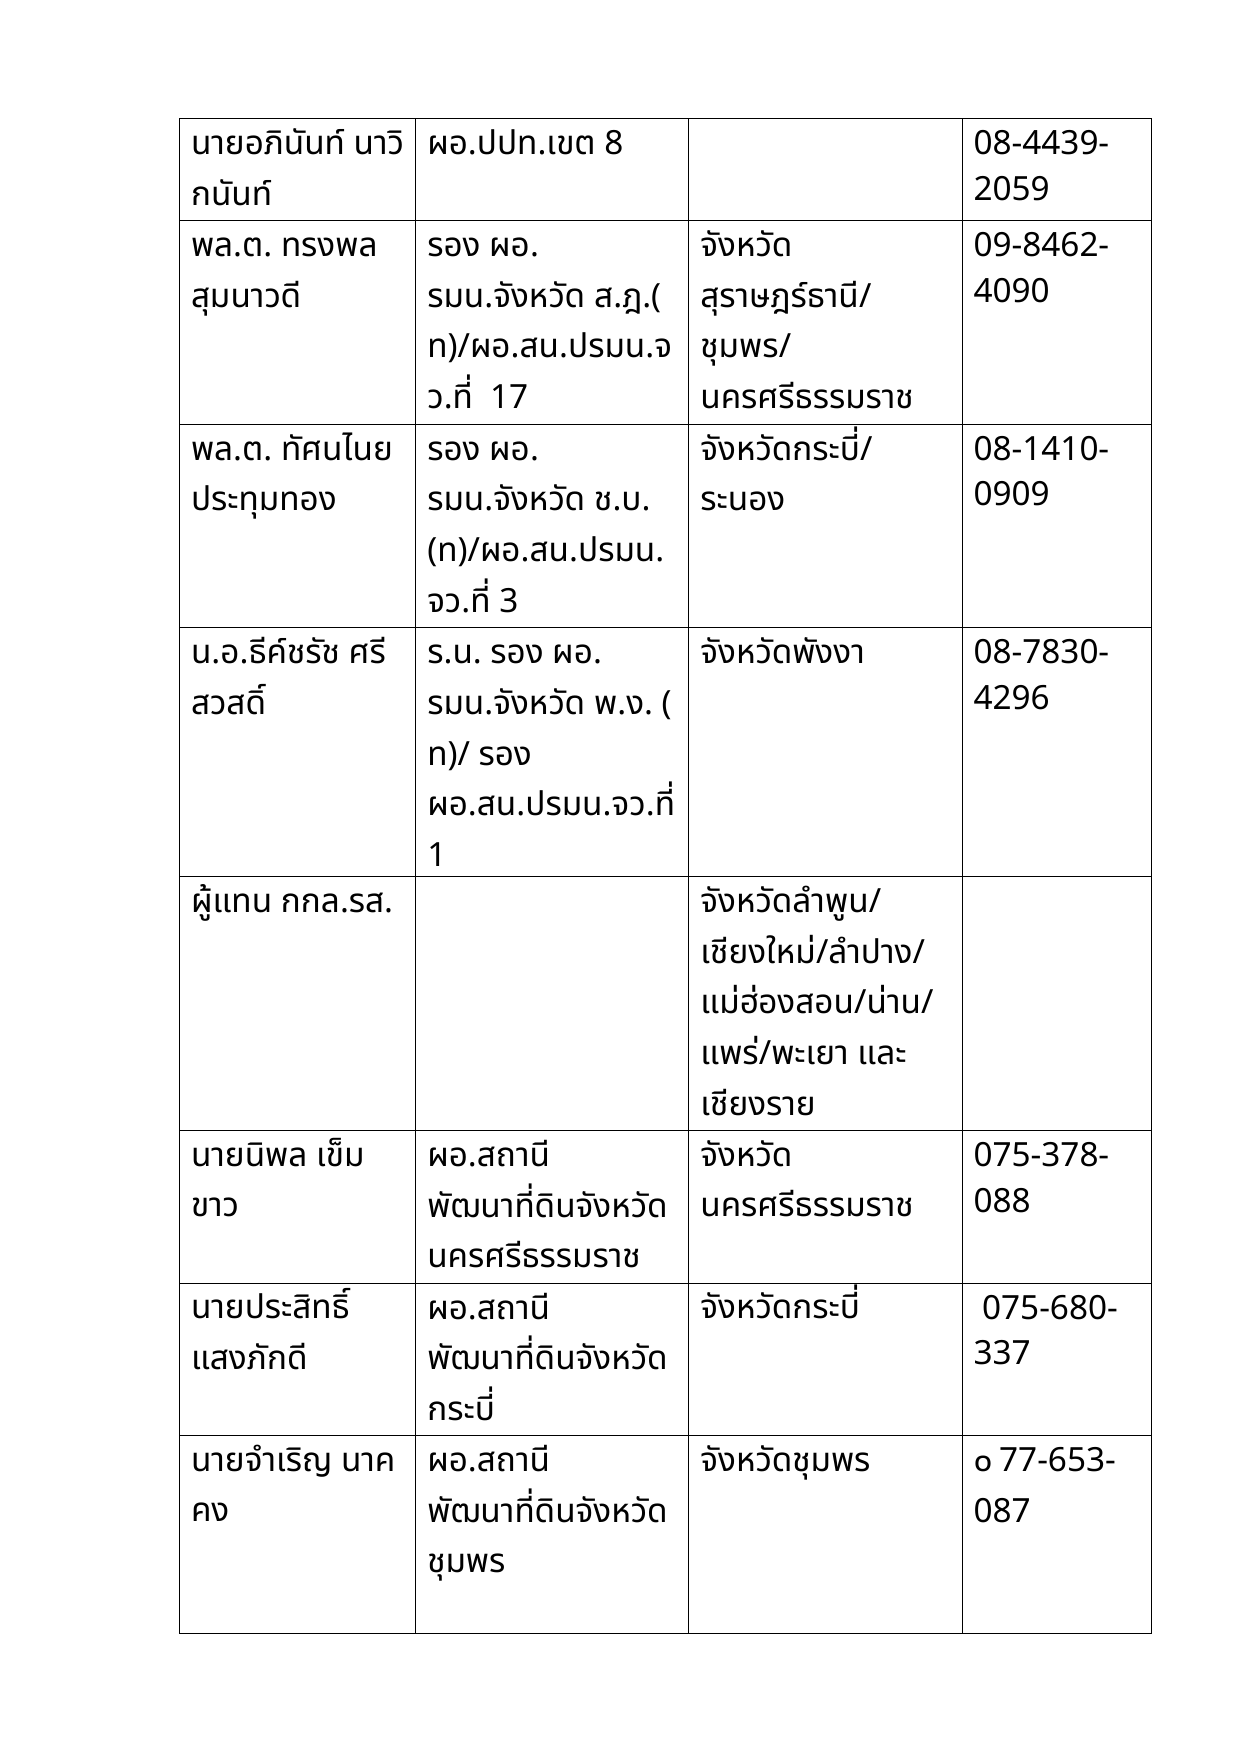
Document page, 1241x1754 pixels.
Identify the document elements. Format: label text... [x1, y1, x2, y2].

table_cell ผอ.สถานีพัฒนาที่ดินจังหวัดกระบี่ [416, 1284, 688, 1435]
table_cell น.อ.ธีค์ชรัช ศรีสวสดิ์ [180, 628, 415, 876]
table_cell ผอ.สถานีพัฒนาที่ดินจังหวัดชุมพร [416, 1436, 688, 1633]
table_cell [416, 877, 688, 1130]
table_cell จังหวัดสุราษฎร์ธานี/ชุมพร/นครศรีธรรมราช [689, 221, 962, 423]
table_cell 075-680-337 [963, 1284, 1151, 1435]
table_cell ผอ.สถานีพัฒนาที่ดินจังหวัดนครศรีธรรมราช [416, 1131, 688, 1282]
table_cell 08-7830-4296 [963, 628, 1151, 876]
table_cell 08-4439-2059 [963, 119, 1151, 220]
table_cell ผอ.ปปท.เขต 8 [416, 119, 688, 220]
table_cell จังหวัดนครศรีธรรมราช [689, 1131, 962, 1282]
table_cell 075-378-088 [963, 1131, 1151, 1282]
table_cell จังหวัดชุมพร [689, 1436, 962, 1633]
table_cell [689, 119, 962, 220]
table_cell จังหวัดพังงา [689, 628, 962, 876]
table_cell [963, 877, 1151, 1130]
table_cell ร.น. รอง ผอ. รมน.จังหวัด พ.ง. (ท)/ รอง ผอ.สน.ปรมน.จว.ที่ 1 [416, 628, 688, 876]
table_cell จังหวัดกระบี่/ระนอง [689, 425, 962, 627]
table_cell ผู้แทน กกล.รส. [180, 877, 415, 1130]
table_cell พล.ต. ทัศนไนย ประทุมทอง [180, 425, 415, 627]
table_cell จังหวัดกระบี่ [689, 1284, 962, 1435]
table_cell รอง ผอ. รมน.จังหวัด ช.บ.(ท)/ผอ.สน.ปรมน.จว.ที่ 3 [416, 425, 688, 627]
table_cell รอง ผอ. รมน.จังหวัด ส.ฎ.(ท)/ผอ.สน.ปรมน.จว.ที่ 17 [416, 221, 688, 423]
table_cell 09-8462-4090 [963, 221, 1151, 423]
table_cell 08-1410-0909 [963, 425, 1151, 627]
table_cell พล.ต. ทรงพล สุมนาวดี [180, 221, 415, 423]
table_cell นายอภินันท์ นาวิกนันท์ [180, 119, 415, 220]
table_cell ๐77-653-087 [963, 1436, 1151, 1633]
table_cell นายจำเริญ นาคคง [180, 1436, 415, 1633]
table_cell นายนิพล เข็มขาว [180, 1131, 415, 1282]
table_cell นายประสิทธิ์ แสงภักดี [180, 1284, 415, 1435]
table_cell จังหวัดลำพูน/เชียงใหม่/ลำปาง/แม่ฮ่องสอน/น่าน/ แพร่/พะเยา และเชียงราย [689, 877, 962, 1130]
